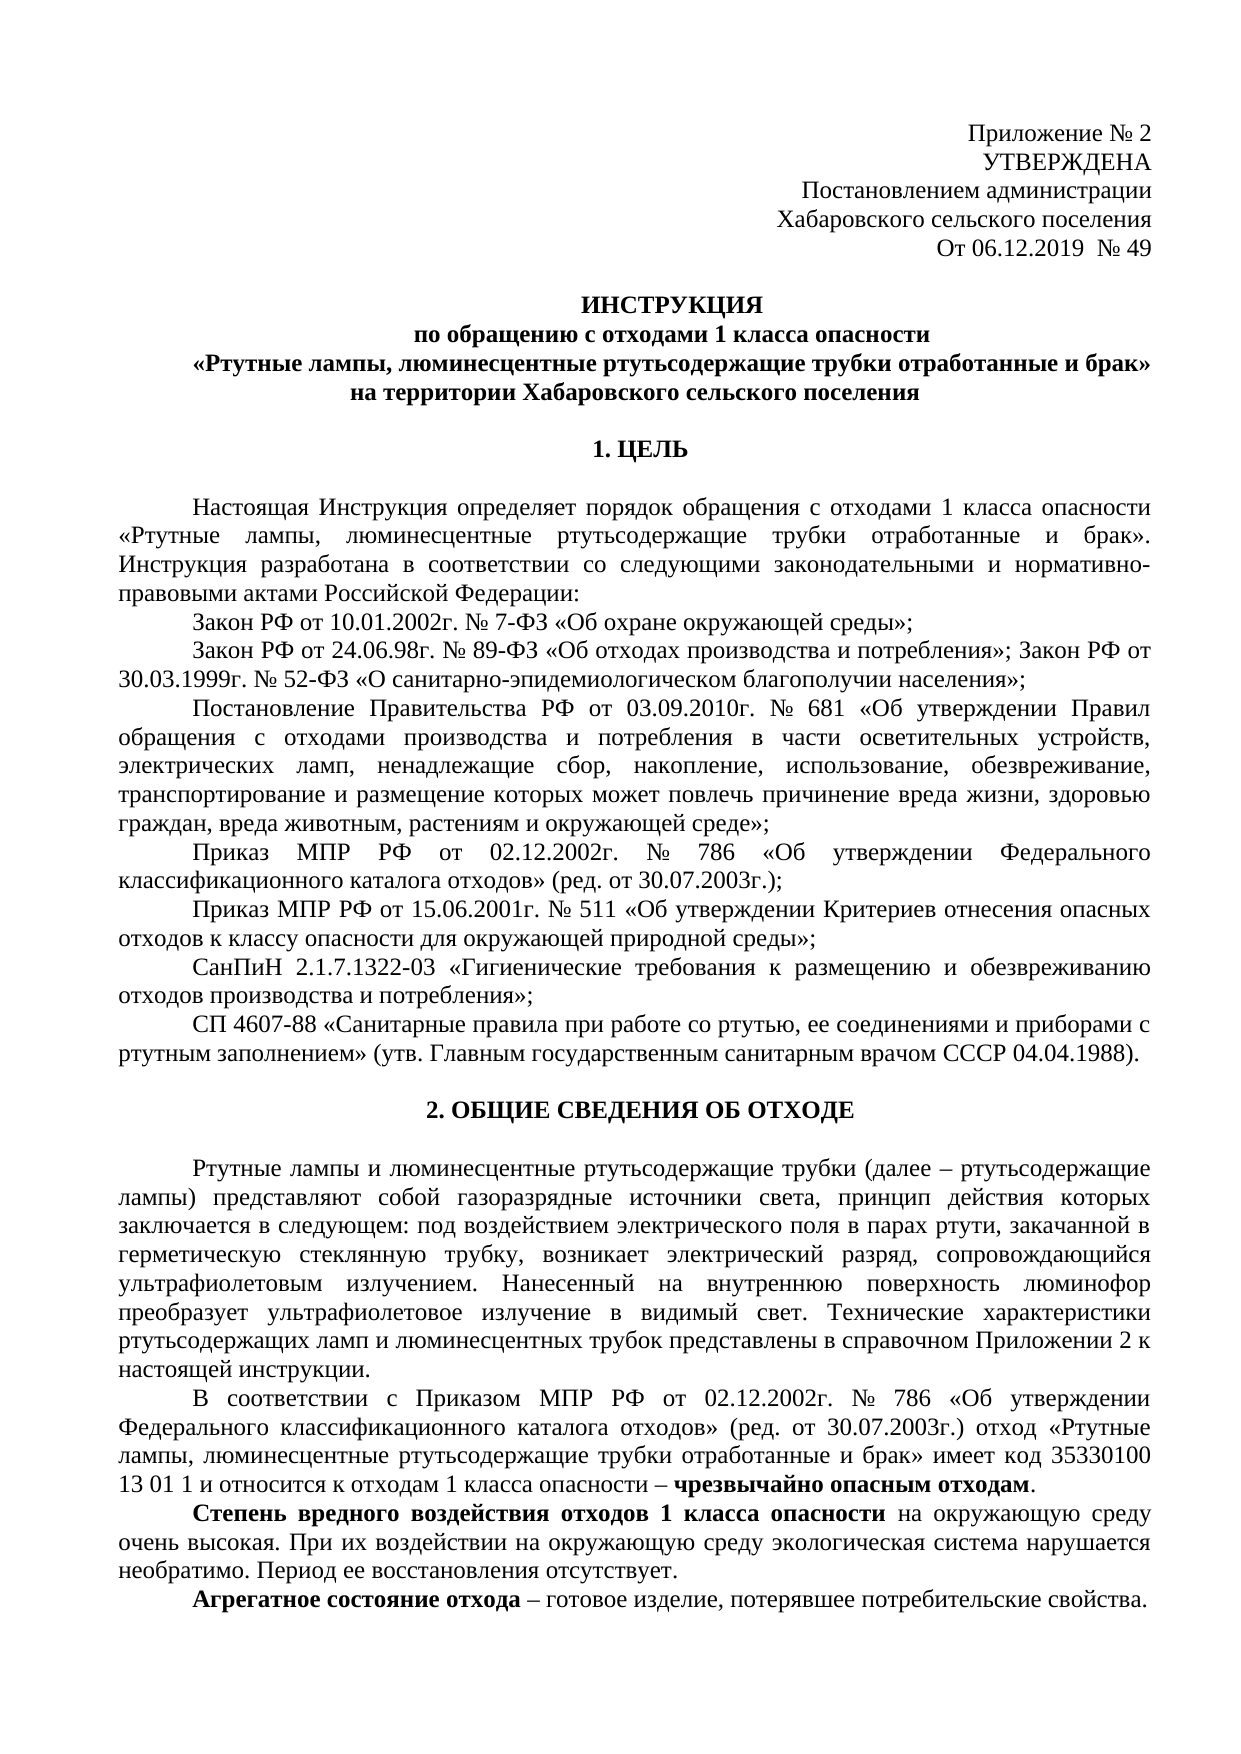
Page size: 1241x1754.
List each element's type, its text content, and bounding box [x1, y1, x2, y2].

list 1. ЦЕЛЬ [129, 434, 1152, 463]
text Постановлением администрации [118, 176, 1152, 204]
subtitle по обращению с отходами 1 класса опасности [118, 319, 1152, 348]
text Закон РФ от 10.01.2002г. № 7-ФЗ «Об охране окружающей среды»; [118, 607, 1152, 636]
text Ртутные лампы и люминесцентные ртутьсодержащие трубки (далее – ртутьсодержащие лампы) представляют собой газоразрядные источники света, принцип действия которых заключается в следующем: под воздействием электрического поля в парах ртути, закачанной в герметическую стеклянную трубку, возникает электрический разряд, сопровождающийся ультрафиолетовым излучением. Нанесенный на внутреннюю поверхность люминофор преобразует ультрафиолетовое излучение в видимый свет. Технические характеристики ртутьсодержащих ламп и люминесцентных трубок представлены в справочном Приложении 2 к настоящей инструкции. [118, 1153, 1152, 1383]
text Приказ МПР РФ от 02.12.2002г. № 786 «Об утверждении Федерального классификационного каталога отходов» (ред. от 30.07.2003г.); [118, 837, 1152, 894]
text «Ртутные лампы, люминесцентные ртутьсодержащие трубки отработанные и брак» на территории Хабаровского сельского поселения [118, 348, 1152, 406]
text Хабаровского сельского поселения [118, 204, 1152, 233]
text СП 4607-88 «Санитарные правила при работе со ртутью, ее соединениями и приборами с ртутным заполнением» (утв. Главным государственным санитарным врачом СССР 04.04.1988). [118, 1009, 1152, 1067]
text УТВЕРЖДЕНА [118, 147, 1152, 176]
text Приказ МПР РФ от 15.06.2001г. № 511 «Об утверждении Критериев отнесения опасных отходов к классу опасности для окружающей природной среды»; [118, 894, 1152, 952]
text СанПиН 2.1.7.1322-03 «Гигиенические требования к размещению и обезвреживанию отходов производства и потребления»; [118, 952, 1152, 1009]
subtitle ИНСТРУКЦИЯ [118, 291, 1152, 319]
text Агрегатное состояние отхода – готовое изделие, потерявшее потребительские свойства. [118, 1584, 1152, 1613]
text Постановление Правительства РФ от 03.09.2010г. № 681 «Об утверждении Правил обращения с отходами производства и потребления в части осветительных устройств, электрических ламп, ненадлежащие сбор, накопление, использование, обезвреживание, транспортирование и размещение которых может повлечь причинение вреда жизни, здоровью граждан, вреда животным, растениям и окружающей среде»; [118, 693, 1152, 837]
text В соответствии с Приказом МПР РФ от 02.12.2002г. № 786 «Об утверждении Федерального классификационного каталога отходов» (ред. от 30.07.2003г.) отход «Ртутные лампы, люминесцентные ртутьсодержащие трубки отработанные и брак» имеет код 35330100 13 01 1 и относится к отходам 1 класса опасности – чрезвычайно опасным отходам. [118, 1383, 1152, 1498]
text От 06.12.2019 № 49 [118, 233, 1152, 262]
subtitle 2. ОБЩИЕ СВЕДЕНИЯ ОБ ОТХОДЕ [129, 1096, 1152, 1124]
text Закон РФ от 24.06.98г. № 89-ФЗ «Об отходах производства и потребления»; Закон РФ от 30.03.1999г. № 52-ФЗ «О санитарно-эпидемиологическом благополучии населения»; [118, 636, 1152, 693]
text Настоящая Инструкция определяет порядок обращения с отходами 1 класса опасности «Ртутные лампы, люминесцентные ртутьсодержащие трубки отработанные и брак». Инструкция разработана в соответствии со следующими законодательными и нормативно-правовыми актами Российской Федерации: [118, 492, 1152, 607]
text Приложение № 2 [118, 118, 1152, 147]
text Степень вредного воздействия отходов 1 класса опасности на окружающую среду очень высокая. При их воздействии на окружающую среду экологическая система нарушается необратимо. Период ее восстановления отсутствует. [118, 1498, 1152, 1584]
